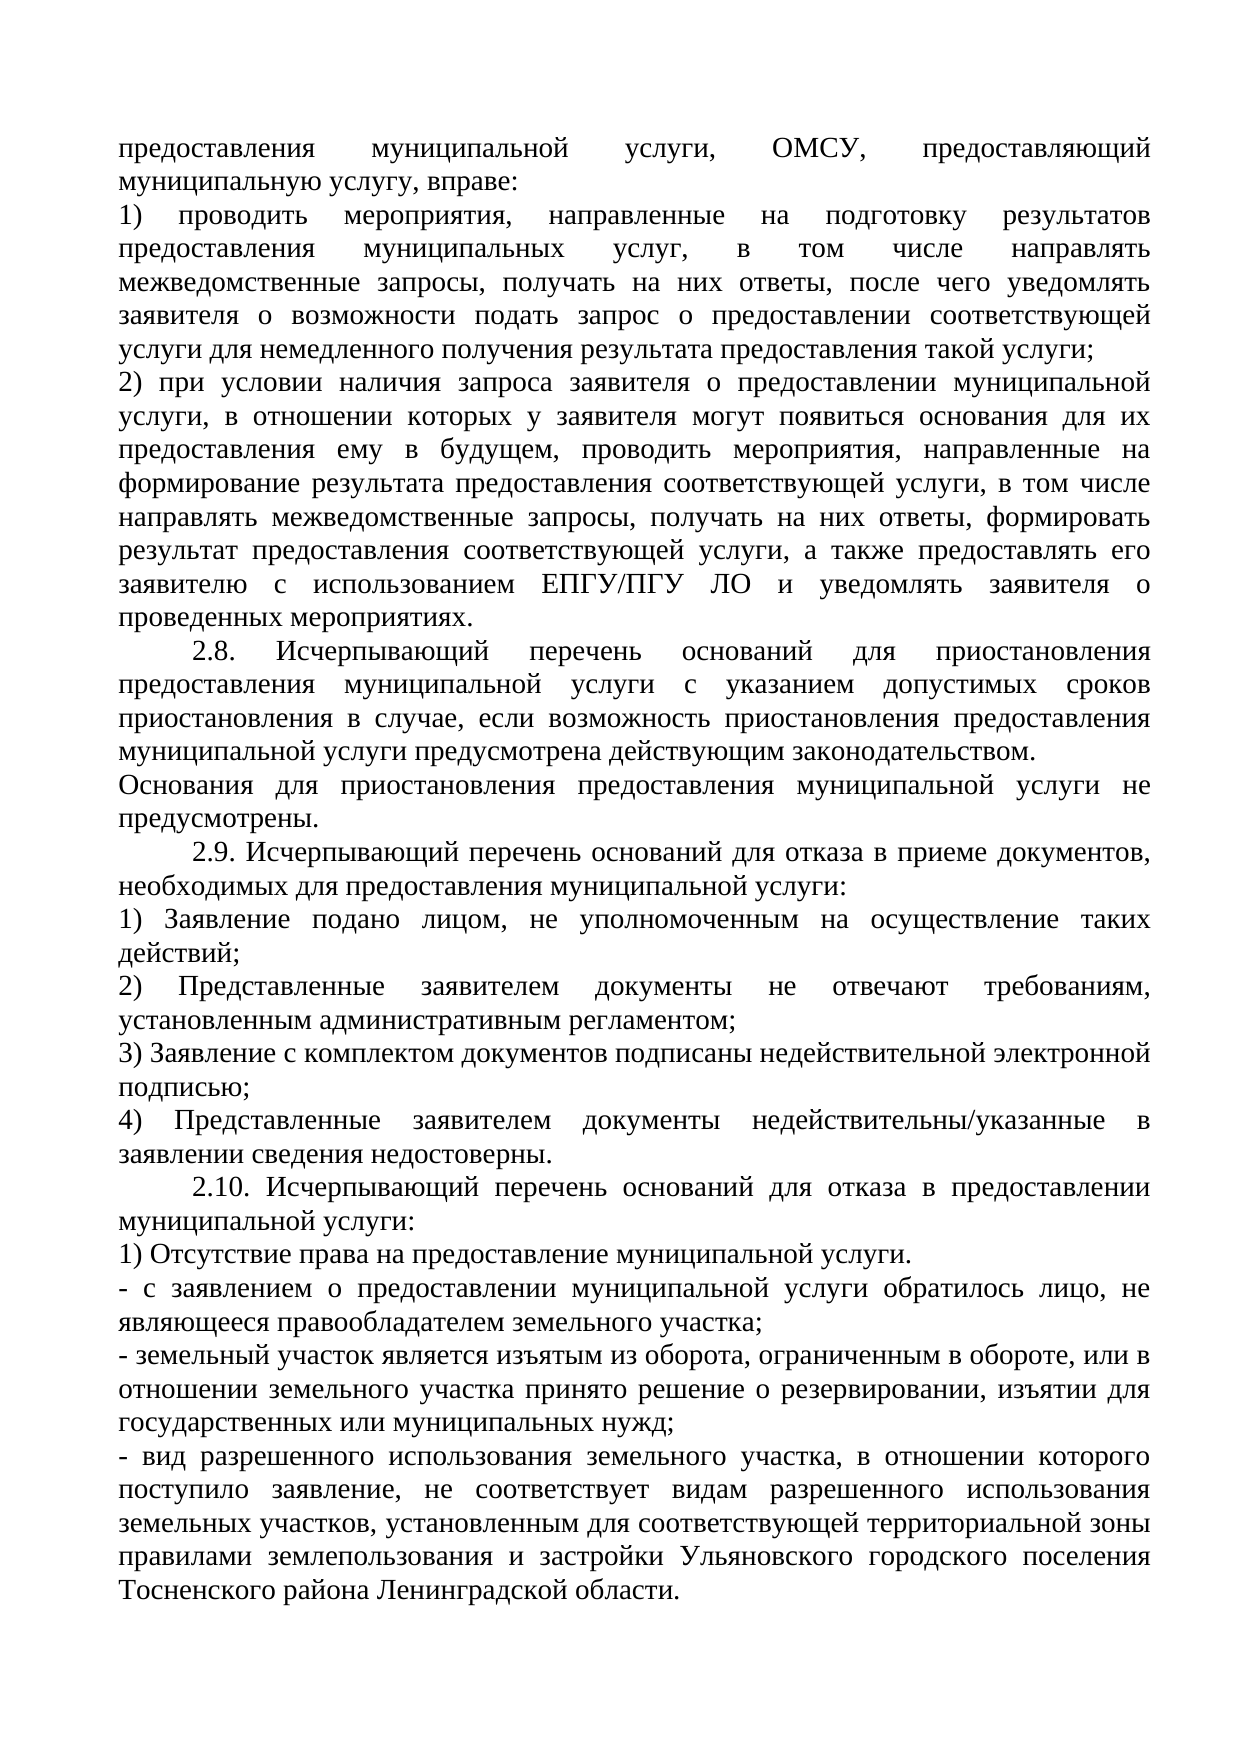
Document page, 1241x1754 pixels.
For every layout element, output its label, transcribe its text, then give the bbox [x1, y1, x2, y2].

text 2.9. Исчерпывающий перечень оснований для отказа в приеме документов, необходимых для предоставления муниципальной услуги: [118, 834, 1152, 901]
text 2) Представленные заявителем документы не отвечают требованиям, установленным административным регламентом; [118, 968, 1152, 1035]
text 2) при условии наличия запроса заявителя о предоставлении муниципальной услуги, в отношении которых у заявителя могут появиться основания для их предоставления ему в будущем, проводить мероприятия, направленные на формирование результата предоставления соответствующей услуги, в том числе направлять межведомственные запросы, получать на них ответы, формировать результат предоставления соответствующей услуги, а также предоставлять его заявителю с использованием ЕПГУ/ПГУ ЛО и уведомлять заявителя о проведенных мероприятиях. [118, 364, 1152, 633]
text - земельный участок является изъятым из оборота, ограниченным в обороте, или в отношении земельного участка принято решение о резервировании, изъятии для государственных или муниципальных нужд; [118, 1337, 1152, 1438]
text 1) Отсутствие права на предоставление муниципальной услуги. [118, 1237, 1152, 1270]
text 2.8. Исчерпывающий перечень оснований для приостановления предоставления муниципальной услуги с указанием допустимых сроков приостановления в случае, если возможность приостановления предоставления муниципальной услуги предусмотрена действующим законодательством. [118, 633, 1152, 767]
text - c заявлением о предоставлении муниципальной услуги обратилось лицо, не являющееся правообладателем земельного участка; [118, 1270, 1152, 1337]
text 1) проводить мероприятия, направленные на подготовку результатов предоставления муниципальных услуг, в том числе направлять межведомственные запросы, получать на них ответы, после чего уведомлять заявителя о возможности подать запрос о предоставлении соответствующей услуги для немедленного получения результата предоставления такой услуги; [118, 197, 1152, 364]
text 3) Заявление с комплектом документов подписаны недействительной электронной подписью; [118, 1035, 1152, 1102]
text - вид разрешенного использования земельного участка, в отношении которого поступило заявление, не соответствует видам разрешенного использования земельных участков, установленным для соответствующей территориальной зоны правилами землепользования и застройки Ульяновского городского поселения Тосненского района Ленинградской области. [118, 1438, 1152, 1606]
text Основания для приостановления предоставления муниципальной услуги не предусмотрены. [118, 767, 1152, 834]
text 1) Заявление подано лицом, не уполномоченным на осуществление таких действий; [118, 901, 1152, 968]
text 4) Представленные заявителем документы недействительны/указанные в заявлении сведения недостоверны. [118, 1102, 1152, 1169]
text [118, 130, 1152, 197]
text 2.10. Исчерпывающий перечень оснований для отказа в предоставлении муниципальной услуги: [118, 1169, 1152, 1237]
